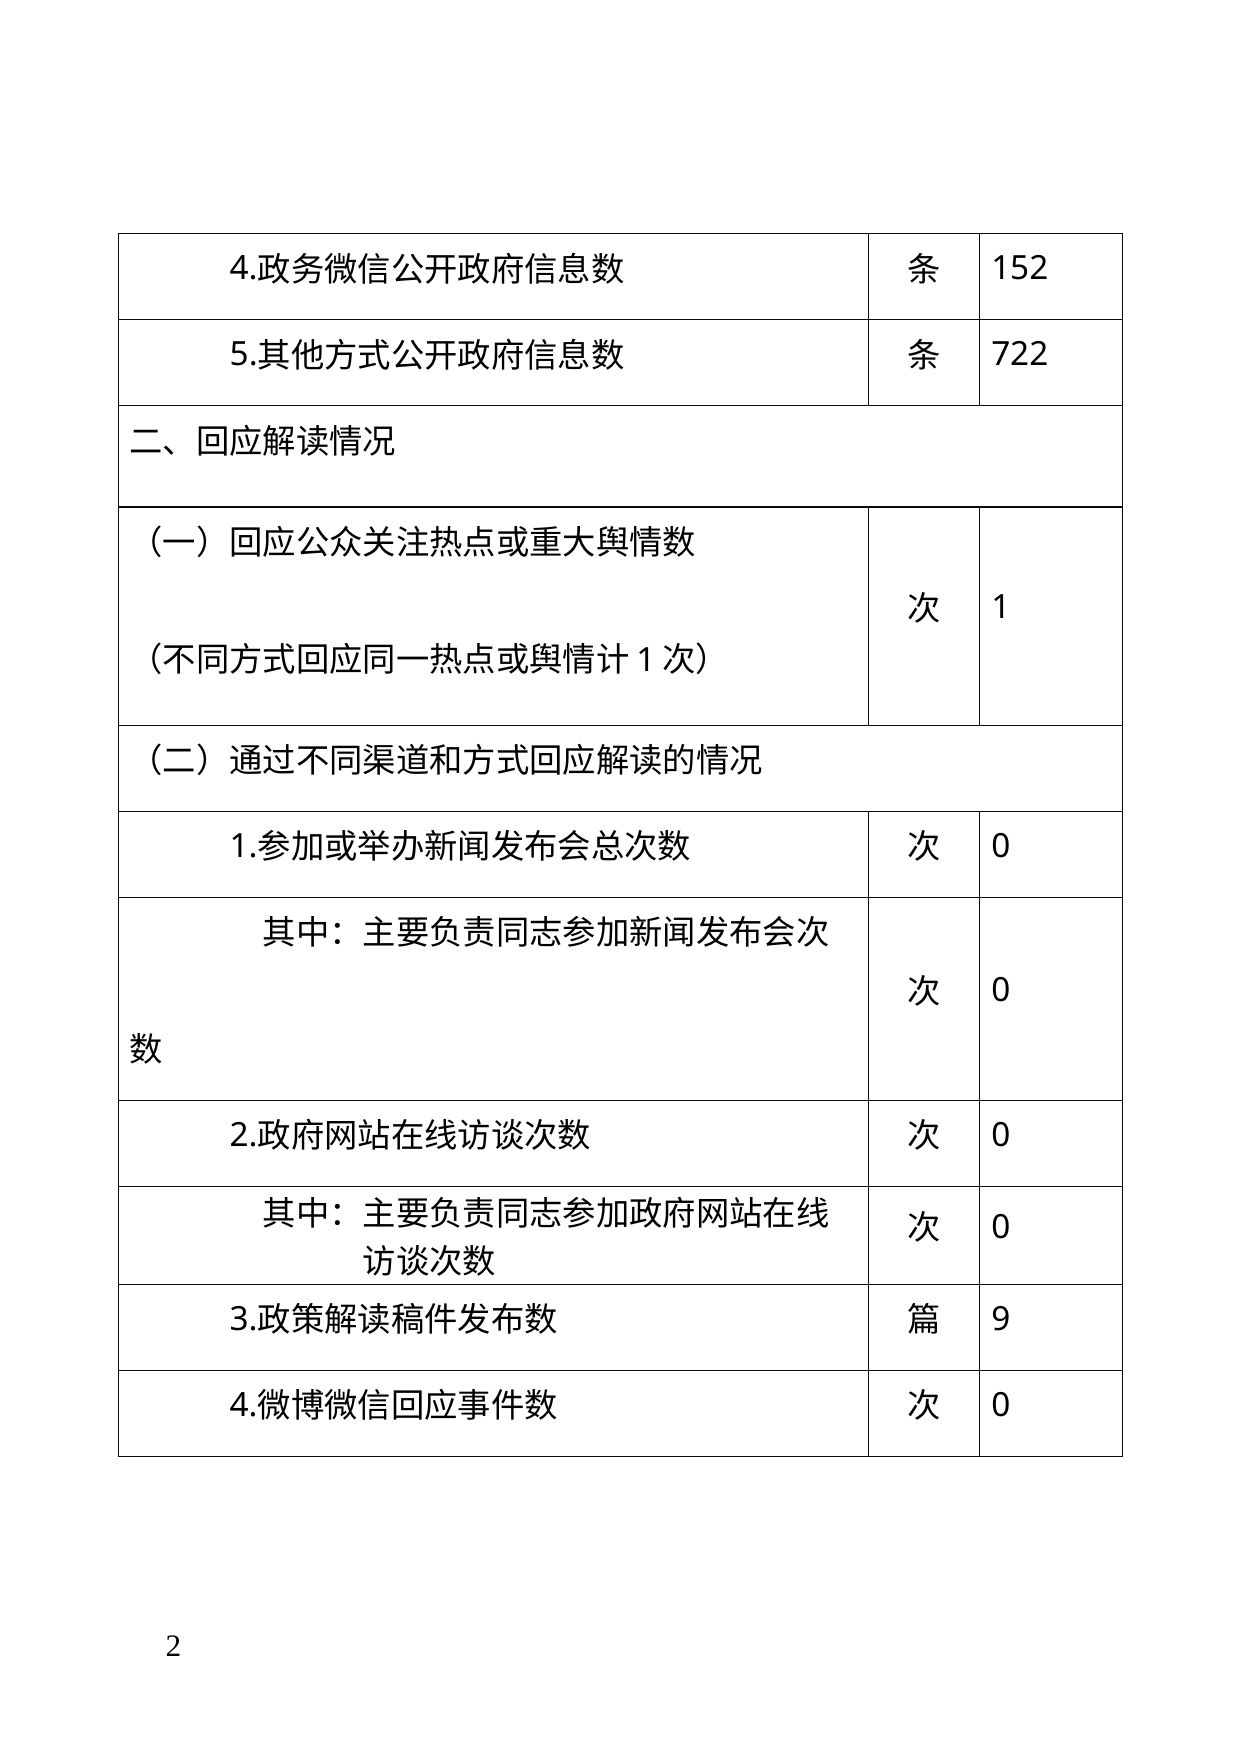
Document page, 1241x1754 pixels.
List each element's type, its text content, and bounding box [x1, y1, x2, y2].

table_cell 次 [869, 898, 979, 1100]
table_cell 次 [869, 1101, 979, 1186]
table_cell 152 [980, 234, 1122, 319]
table_cell 0 [980, 1371, 1122, 1456]
table_cell 0 [980, 898, 1122, 1100]
table_cell 1.参加或举办新闻发布会总次数 [119, 812, 868, 897]
table_cell 二、回应解读情况 [119, 406, 1122, 506]
table_cell 1 [980, 508, 1122, 724]
table_cell 722 [980, 320, 1122, 405]
table_cell 4.政务微信公开政府信息数 [119, 234, 868, 319]
table_cell 条 [869, 320, 979, 405]
table_cell 4.微博微信回应事件数 [119, 1371, 868, 1456]
table_cell （二）通过不同渠道和方式回应解读的情况 [119, 726, 1122, 811]
table_cell 5.其他方式公开政府信息数 [119, 320, 868, 405]
table_cell 其中：主要负责同志参加政府网站在线访谈次数 [119, 1187, 868, 1283]
table_cell 次 [869, 1371, 979, 1456]
table_cell 次 [869, 812, 979, 897]
table_cell 次 [869, 508, 979, 724]
table_cell 篇 [869, 1285, 979, 1370]
table_cell 9 [980, 1285, 1122, 1370]
table_cell 3.政策解读稿件发布数 [119, 1285, 868, 1370]
table_cell 0 [980, 812, 1122, 897]
table_cell 条 [869, 234, 979, 319]
table_cell 0 [980, 1101, 1122, 1186]
table_cell 2.政府网站在线访谈次数 [119, 1101, 868, 1186]
table_cell 0 [980, 1187, 1122, 1283]
table_cell （一）回应公众关注热点或重大舆情数 （不同方式回应同一热点或舆情计1次） [119, 508, 868, 724]
table_cell 其中：主要负责同志参加新闻发布会次数 [119, 898, 868, 1100]
table_cell 次 [869, 1187, 979, 1283]
